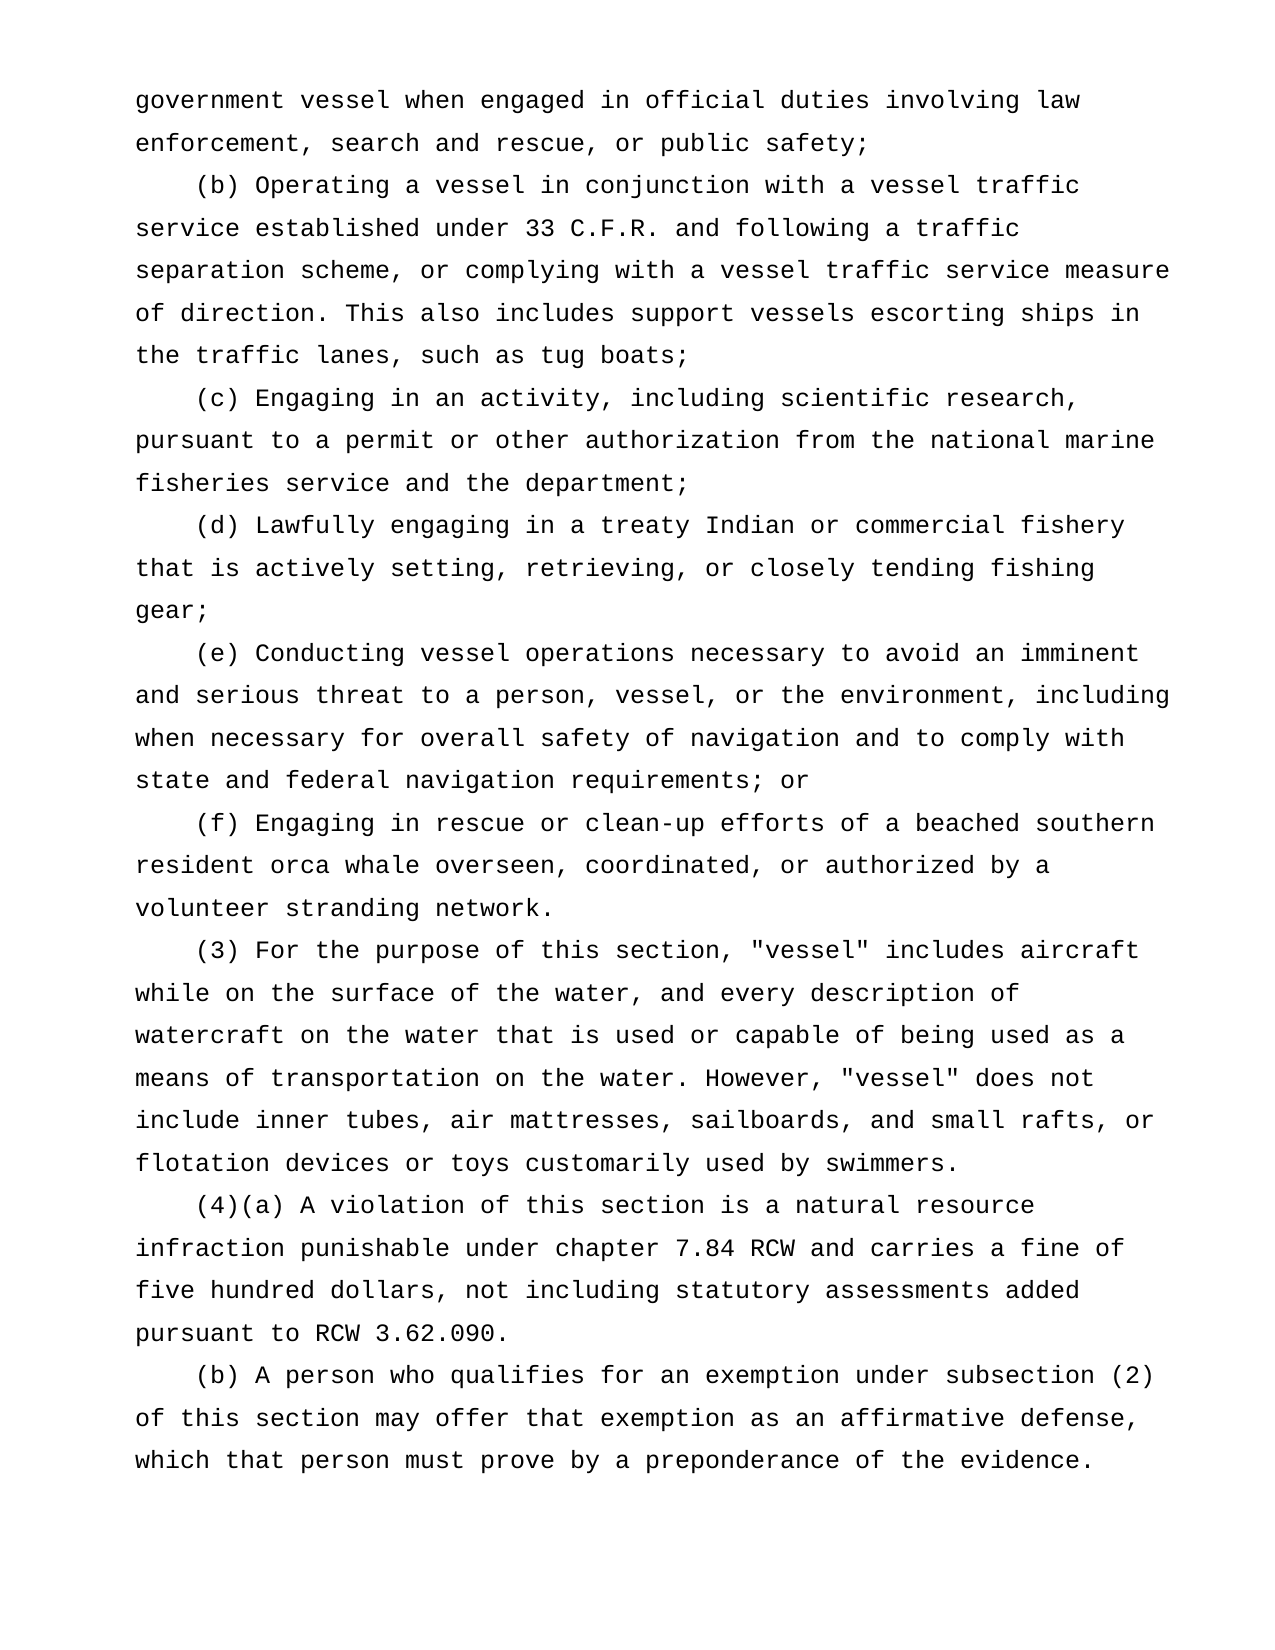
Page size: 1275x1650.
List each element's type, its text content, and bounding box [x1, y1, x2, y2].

text (e) Conducting vessel operations necessary to avoid an imminent and serious threat to a person, vessel, or the environment, including when necessary for overall safety of navigation and to comply with state and federal navigation requirements; or [135, 627, 1170, 797]
text (c) Engaging in an activity, including scientific research, pursuant to a permit or other authorization from the national marine fisheries service and the department; [135, 372, 1170, 500]
text (4)(a) A violation of this section is a natural resource infraction punishable under chapter 7.84 RCW and carries a fine of five hundred dollars, not including statutory assessments added pursuant to RCW 3.62.090. [135, 1180, 1170, 1350]
text (d) Lawfully engaging in a treaty Indian or commercial fishery that is actively setting, retrieving, or closely tending fishing gear; [135, 500, 1170, 627]
text (3) For the purpose of this section, "vessel" includes aircraft while on the surface of the water, and every description of watercraft on the water that is used or capable of being used as a means of transportation on the water. However, "vessel" does not include inner tubes, air mattresses, sailboards, and small rafts, or flotation devices or toys customarily used by swimmers. [135, 925, 1170, 1180]
text (f) Engaging in rescue or clean-up efforts of a beached southern resident orca whale overseen, coordinated, or authorized by a volunteer stranding network. [135, 797, 1170, 925]
text (b) Operating a vessel in conjunction with a vessel traffic service established under 33 C.F.R. and following a traffic separation scheme, or complying with a vessel traffic service measure of direction. This also includes support vessels escorting ships in the traffic lanes, such as tug boats; [135, 160, 1170, 372]
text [135, 75, 1170, 160]
text (b) A person who qualifies for an exemption under subsection (2) of this section may offer that exemption as an affirmative defense, which that person must prove by a preponderance of the evidence. [135, 1350, 1170, 1477]
